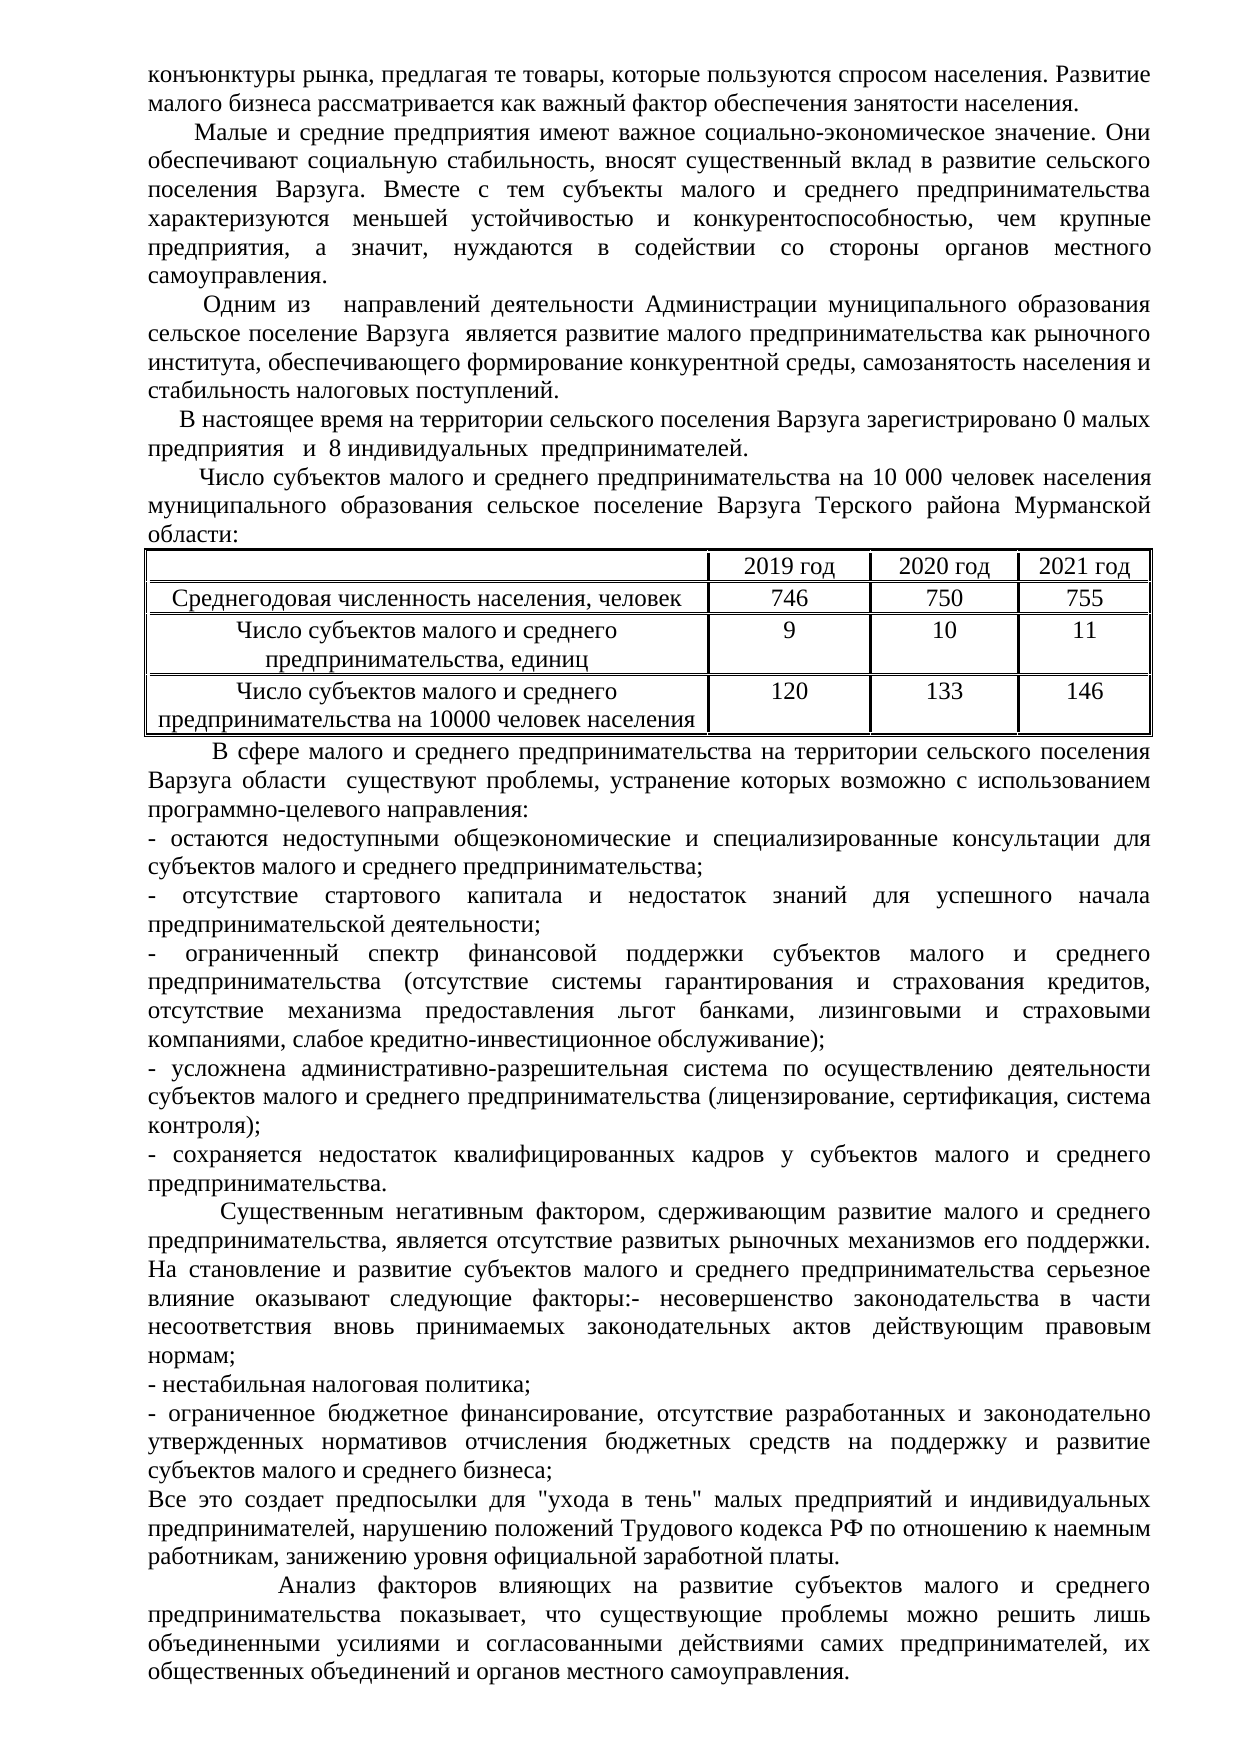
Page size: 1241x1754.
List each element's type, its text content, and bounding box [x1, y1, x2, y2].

table_cell 133 [870, 676, 1018, 733]
text Одним из направлений деятельности Администрации муниципального образования сельское поселение Варзуга является развитие малого предпринимательства как рыночного института, обеспечивающего формирование конкурентной среды, самозанятость населения и стабильность налоговых поступлений. [148, 289, 1152, 404]
text Анализ факторов влияющих на развитие субъектов малого и среднего предпринимательства показывает, что существующие проблемы можно решить лишь объединенными усилиями и согласованными действиями самих предпринимателей, их общественных объединений и органов местного самоуправления. [148, 1570, 1152, 1685]
table_header 2019 год [708, 551, 870, 580]
table_cell 10 [872, 615, 1017, 672]
table_cell 11 [1018, 612, 1151, 672]
text - ограниченное бюджетное финансирование, отсутствие разработанных и законодательно утвержденных нормативов отчисления бюджетных средств на поддержку и развитие субъектов малого и среднего бизнеса; [148, 1398, 1152, 1484]
text - отсутствие стартового капитала и недостаток знаний для успешного начала предпринимательской деятельности; [148, 880, 1152, 938]
text - остаются недоступными общеэкономические и специализированные консультации для субъектов малого и среднего предпринимательства; [148, 823, 1152, 880]
text Все это создает предпосылки для "ухода в тень" малых предприятий и индивидуальных предпринимателей, нарушению положений Трудового кодекса РФ по отношению к наемным работникам, занижению уровня официальной заработной платы. [148, 1484, 1152, 1570]
table_cell 755 [1018, 580, 1151, 612]
table_cell Число субъектов малого и среднего предпринимательства, единиц [145, 612, 708, 672]
text - ограниченный спектр финансовой поддержки субъектов малого и среднего предпринимательства (отсутствие системы гарантирования и страхования кредитов, отсутствие механизма предоставления льгот банками, лизинговыми и страховыми компаниями, слабое кредитно-инвестиционное обслуживание); [148, 938, 1152, 1053]
table_header 2021 год [1018, 551, 1149, 580]
table_cell 750 [872, 583, 1017, 612]
table_cell 9 [710, 615, 869, 672]
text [148, 59, 1152, 117]
text В настоящее время на территории сельского поселения Варзуга зарегистрировано 0 малых предприятия и 8 индивидуальных предпринимателей. [148, 404, 1152, 462]
table_cell 746 [710, 583, 869, 612]
text Число субъектов малого и среднего предпринимательства на 10 000 человек населения муниципального образования сельское поселение Варзуга Терского района Мурманской области: [148, 462, 1152, 548]
text - нестабильная налоговая политика; [148, 1369, 1152, 1398]
text Малые и средние предприятия имеют важное социально-экономическое значение. Они обеспечивают социальную стабильность, вносят существенный вклад в развитие сельского поселения Варзуга. Вместе с тем субъекты малого и среднего предпринимательства характеризуются меньшей устойчивостью и конкурентоспособностью, чем крупные предприятия, а значит, нуждаются в содействии со стороны органов местного самоуправления. [148, 117, 1152, 289]
table_cell 120 [708, 676, 870, 733]
table_header 2020 год [870, 550, 1018, 580]
table_cell Среднегодовая численность населения, человек [145, 580, 708, 612]
text Существенным негативным фактором, сдерживающим развитие малого и среднего предпринимательства, является отсутствие развитых рыночных механизмов его поддержки. На становление и развитие субъектов малого и среднего предпринимательства серьезное влияние оказывают следующие факторы:- несовершенство законодательства в части несоответствия вновь принимаемых законодательных актов действующим правовым нормам; [148, 1196, 1152, 1369]
table_header [147, 550, 708, 580]
table_cell 146 [1018, 673, 1150, 733]
text В сфере малого и среднего предпринимательства на территории сельского поселения Варзуга области существуют проблемы, устранение которых возможно с использованием программно-целевого направления: [148, 737, 1152, 823]
text - сохраняется недостаток квалифицированных кадров у субъектов малого и среднего предпринимательства. [148, 1139, 1152, 1196]
table_cell Число субъектов малого и среднего предпринимательства на 10000 человек населения [147, 673, 708, 733]
text - усложнена административно-разрешительная система по осуществлению деятельности субъектов малого и среднего предпринимательства (лицензирование, сертификация, система контроля); [148, 1053, 1152, 1139]
